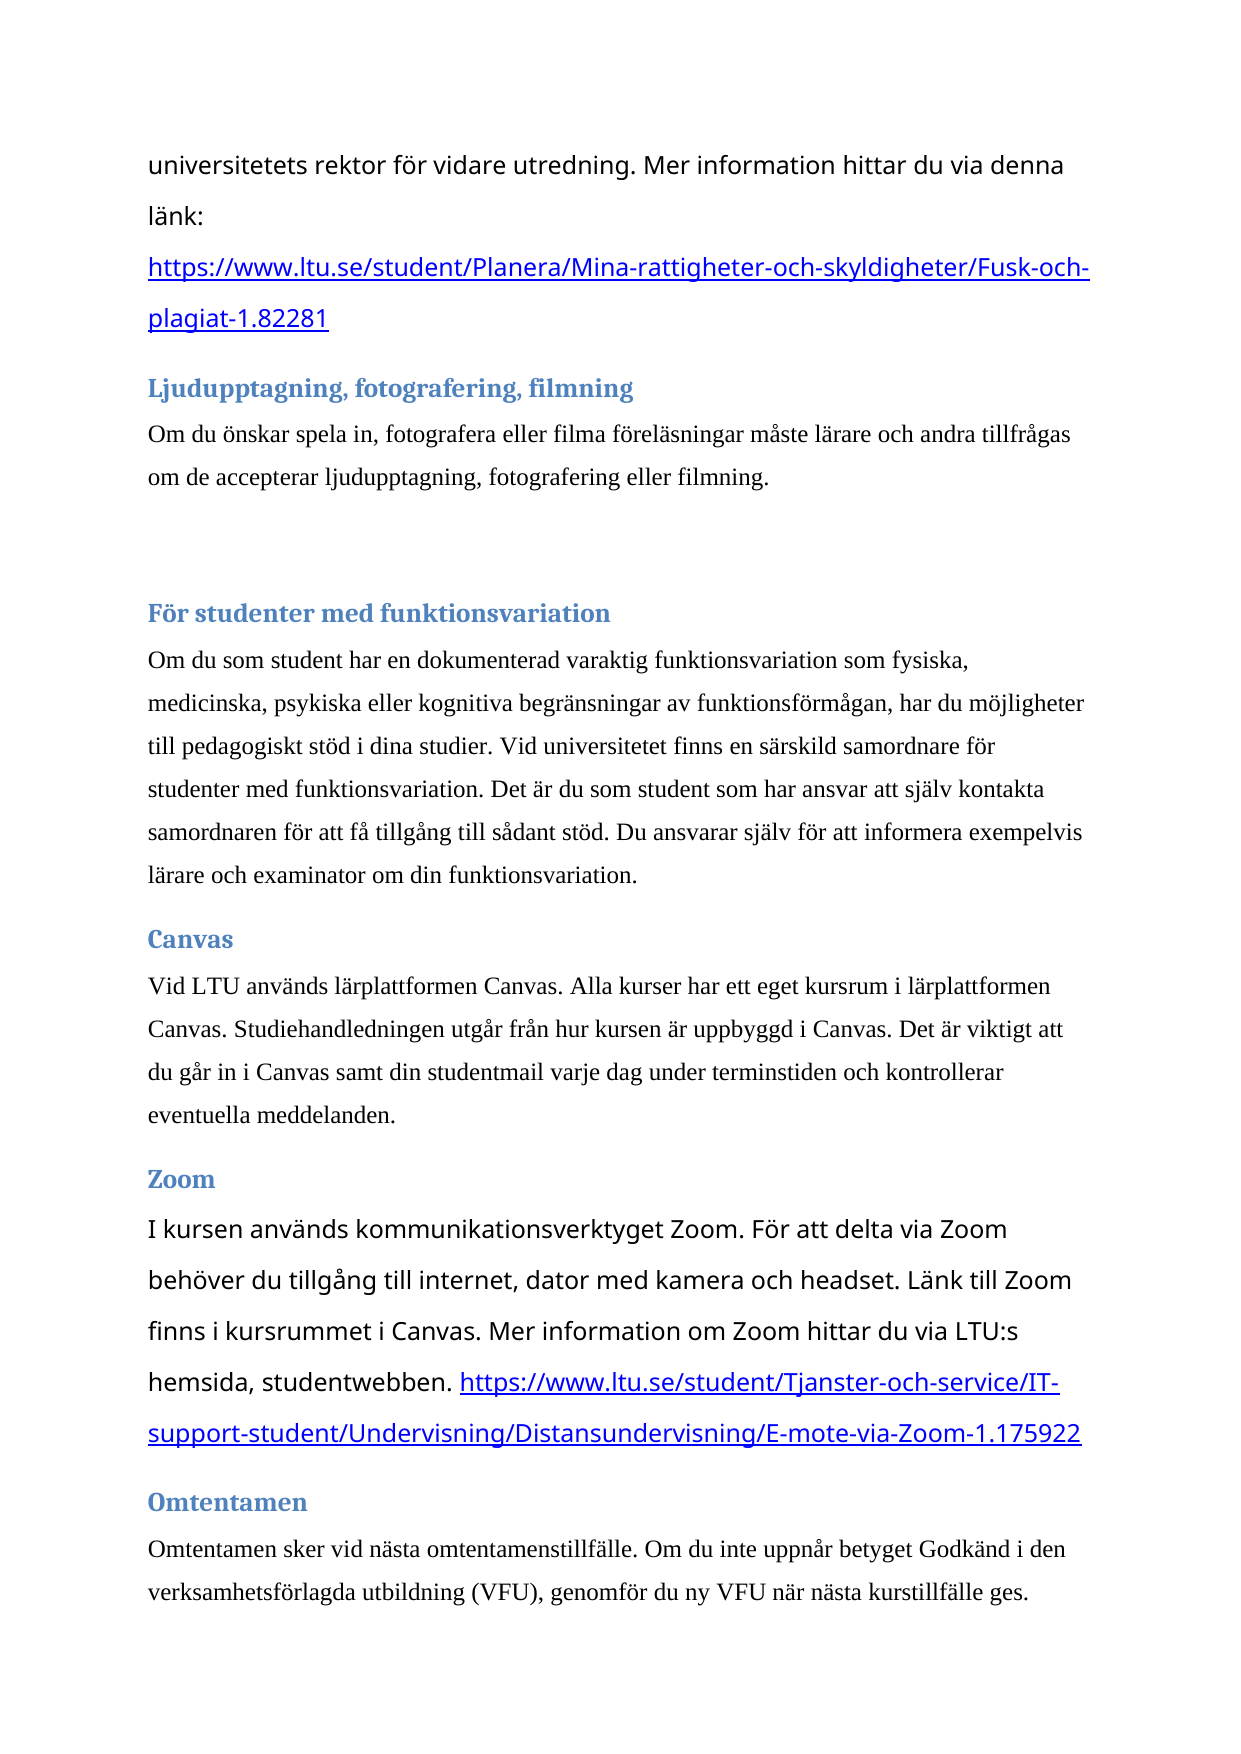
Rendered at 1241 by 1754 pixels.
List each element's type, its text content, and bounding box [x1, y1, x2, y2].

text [148, 148, 1092, 233]
subtitle För studenter med funktionsvariation [148, 598, 1092, 629]
subtitle Zoom [148, 1164, 1092, 1196]
text Om du önskar spela in, fotografera eller filma föreläsningar måste lärare och andra tillfrågas om de accepterar ljudupptagning, fotografering eller filmning. [148, 419, 1092, 491]
text https://www.ltu.se/student/Planera/Mina-rattigheter-och-skyldigheter/Fusk-och-plagiat-1.82281 [148, 250, 1092, 335]
subtitle Canvas [148, 924, 1092, 956]
subtitle Omtentamen [148, 1487, 1092, 1518]
text Omtentamen sker vid nästa omtentamenstillfälle. Om du inte uppnår betyget Godkänd i den verksamhetsförlagda utbildning (VFU), genomför du ny VFU när nästa kurstillfälle ges. [148, 1534, 1092, 1606]
text I kursen används kommunikationsverktyget Zoom. För att delta via Zoom behöver du tillgång till internet, dator med kamera och headset. Länk till Zoom finns i kursrummet i Canvas. Mer information om Zoom hittar du via LTU:s hemsida, studentwebben. https://www.ltu.se/student/Tjanster-och-service/IT-support-student/Undervisning/Distansundervisning/E-mote-via-Zoom-1.175922 [148, 1211, 1092, 1449]
text Vid LTU används lärplattformen Canvas. Alla kurser har ett eget kursrum i lärplattformen Canvas. Studiehandledningen utgår från hur kursen är uppbyggd i Canvas. Det är viktigt att du går in i Canvas samt din studentmail varje dag under terminstiden och kontrollerar eventuella meddelanden. [148, 971, 1092, 1129]
subtitle Ljudupptagning, fotografering, filmning [148, 373, 1092, 404]
text Om du som student har en dokumenterad varaktig funktionsvariation som fysiska, medicinska, psykiska eller kognitiva begränsningar av funktionsförmågan, har du möjligheter till pedagogiskt stöd i dina studier. Vid universitetet finns en särskild samordnare för studenter med funktionsvariation. Det är du som student som har ansvar att själv kontakta samordnaren för att få tillgång till sådant stöd. Du ansvarar själv för att informera exempelvis lärare och examinator om din funktionsvariation. [148, 645, 1092, 889]
